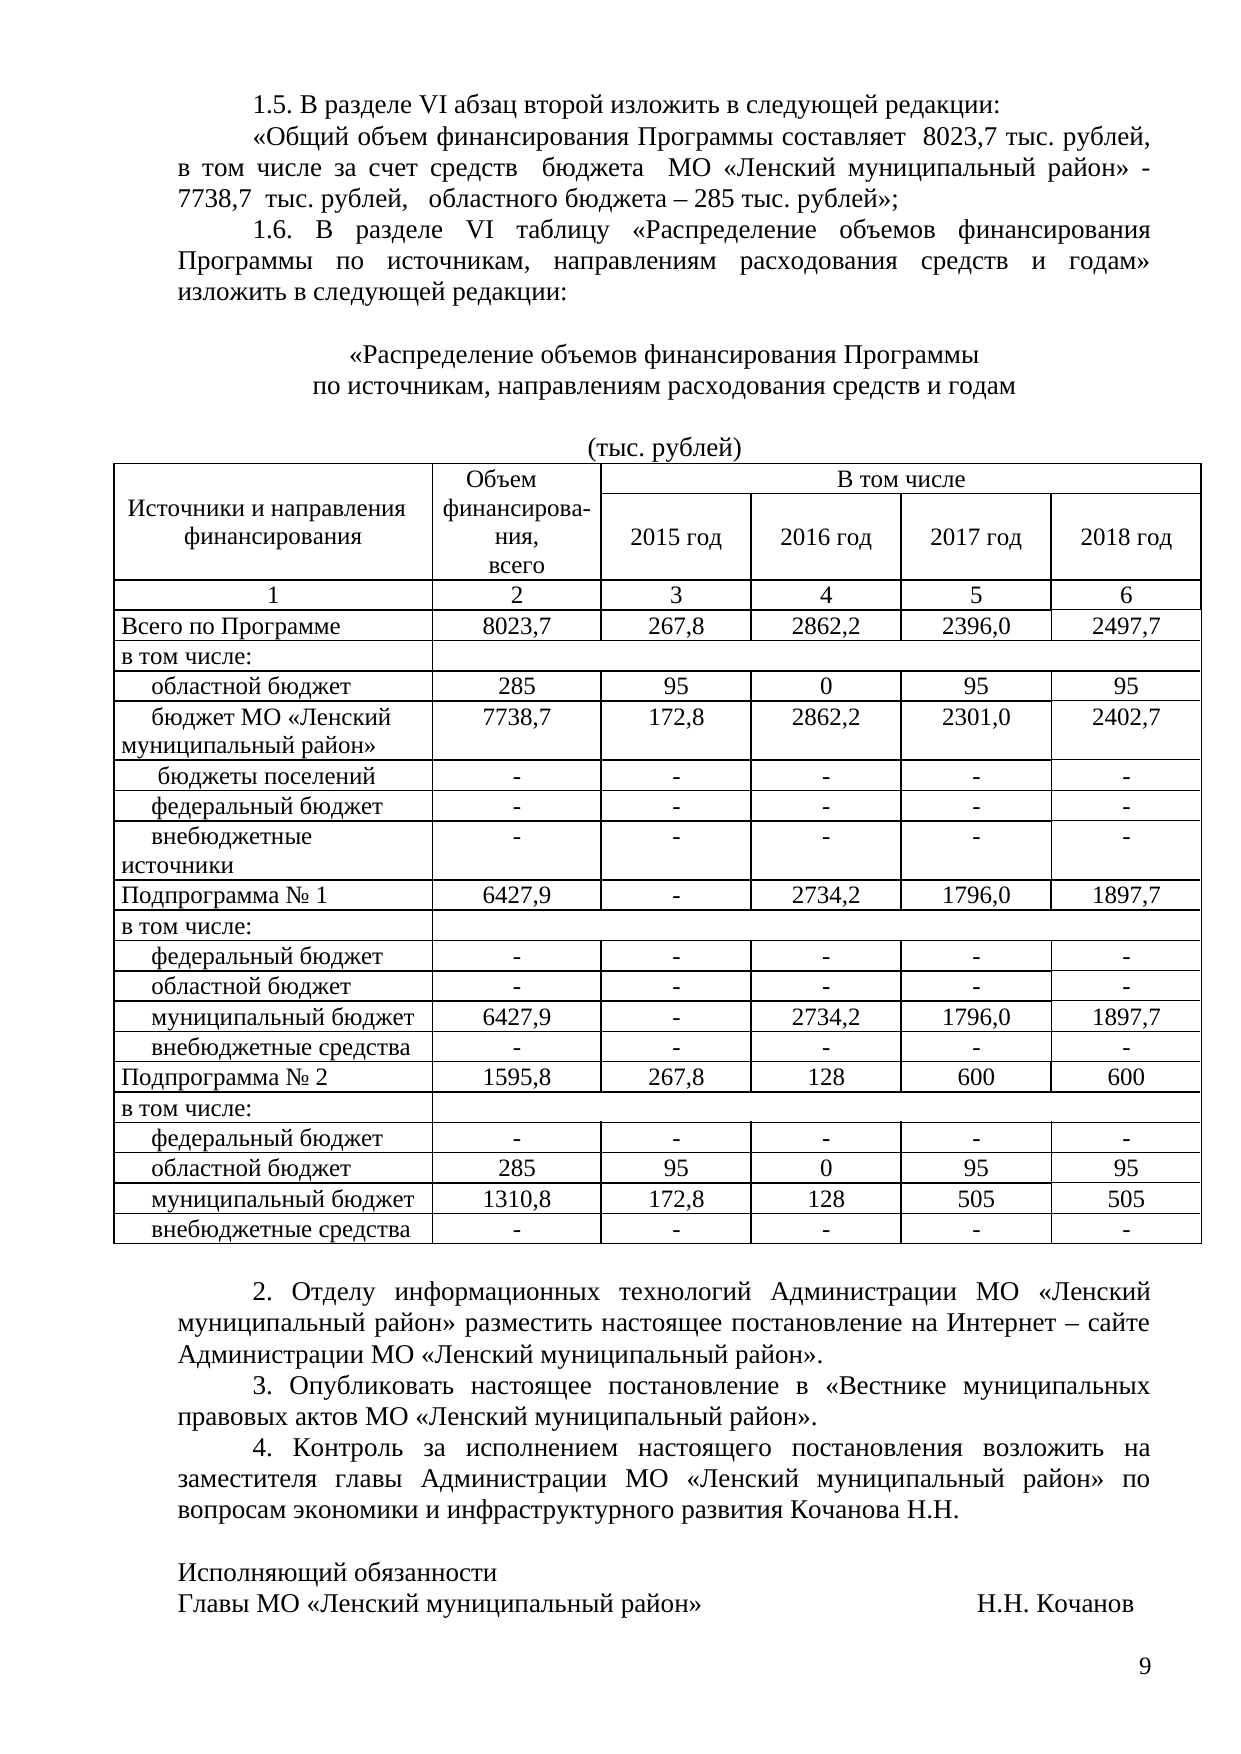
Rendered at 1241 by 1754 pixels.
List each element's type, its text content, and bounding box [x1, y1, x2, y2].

table_cell муниципальный бюджет [115, 1002, 432, 1031]
table_cell - [433, 791, 600, 820]
table_cell внебюджетные средства [115, 1214, 432, 1243]
table_cell - [433, 1032, 600, 1061]
table_cell - [1052, 970, 1201, 1000]
table_cell - [602, 881, 750, 909]
table_cell - [602, 941, 750, 970]
table_cell в том числе: [115, 641, 432, 670]
table_cell - [602, 1032, 750, 1061]
text 3. Опубликовать настоящее постановление в «Вестнике муниципальных правовых актов МО «Ленский муниципальный район». [177, 1369, 1152, 1431]
table_cell 95 [602, 1153, 750, 1182]
table_cell внебюджетные средства [115, 1032, 432, 1061]
table_cell - [602, 822, 750, 879]
table_cell в том числе: [115, 1093, 432, 1121]
table_cell - [602, 761, 750, 789]
table_cell - [752, 791, 900, 820]
table_cell 2402,7 [1052, 700, 1201, 759]
table_cell Всего по Программе [115, 611, 432, 639]
table_header Объем финансирова-ния, всего [433, 464, 600, 579]
table_cell 2016 год [752, 494, 900, 579]
table_cell 600 [902, 1062, 1050, 1091]
table_cell - [752, 941, 900, 970]
table_cell 1796,0 [902, 1002, 1051, 1031]
table_cell - [752, 1214, 900, 1243]
table_cell - [902, 822, 1051, 879]
table_cell Подпрограмма № 1 [115, 881, 432, 909]
text 2. Отделу информационных технологий Администрации МО «Ленский муниципальный район» разместить настоящее постановление на Интернет – сайте Администрации МО «Ленский муниципальный район». [177, 1275, 1152, 1369]
table_cell - [902, 761, 1051, 789]
text 4. Контроль за исполнением настоящего постановления возложить на заместителя главы Администрации МО «Ленский муниципальный район» по вопросам экономики и инфраструктурного развития Кочанова Н.Н. [177, 1431, 1152, 1524]
text 1.6. В разделе VI таблицу «Распределение объемов финансирования Программы по источникам, направлениям расходования средств и годам» изложить в следующей редакции: [177, 213, 1152, 307]
table_cell 2862,2 [752, 611, 900, 639]
table_cell - [433, 761, 600, 789]
table_cell 505 [1052, 1182, 1201, 1212]
table_cell бюджеты поселений [115, 761, 432, 789]
table_cell 3 [602, 581, 750, 609]
table_cell 2734,2 [752, 1002, 900, 1031]
table_cell 4 [752, 581, 900, 609]
text по источникам, направлениям расходования средств и годам [177, 369, 1152, 400]
table_cell 5 [902, 581, 1050, 609]
table_cell - [902, 1123, 1051, 1152]
table_cell 285 [433, 672, 600, 700]
table_cell 8023,7 [433, 611, 600, 639]
table_cell - [752, 822, 900, 879]
table_cell в том числе: [115, 911, 432, 939]
table_cell 2862,2 [752, 702, 900, 759]
table_cell 95 [1052, 1152, 1201, 1182]
table_cell 505 [902, 1184, 1051, 1212]
table_cell - [902, 972, 1051, 1000]
table_cell 95 [602, 672, 750, 700]
table_cell [433, 1091, 1201, 1121]
table_cell областной бюджет [115, 672, 432, 700]
table_cell - [602, 791, 750, 820]
table_cell бюджет МО «Ленский муниципальный район» [115, 702, 432, 759]
table_cell 1310,8 [433, 1184, 600, 1212]
table_cell федеральный бюджет [115, 1123, 432, 1152]
table_cell - [752, 761, 900, 789]
table_cell 6 [1052, 581, 1200, 609]
table_cell федеральный бюджет [115, 791, 432, 820]
table_cell 2301,0 [902, 702, 1051, 759]
table_cell федеральный бюджет [115, 941, 432, 970]
table_cell - [752, 1032, 900, 1061]
table_cell внебюджетные источники [115, 822, 432, 879]
table_cell - [902, 1214, 1051, 1243]
table_cell - [602, 972, 750, 1000]
table_cell 1 [115, 581, 432, 609]
table_header В том числе [602, 464, 1200, 493]
table_cell 285 [433, 1153, 600, 1182]
table_cell 7738,7 [433, 702, 600, 759]
table_cell 600 [1052, 1061, 1201, 1091]
table_cell - [602, 1214, 750, 1243]
table_cell - [433, 972, 600, 1000]
table_cell 6427,9 [433, 881, 600, 909]
table_header Источники и направления финансирования [115, 464, 432, 579]
text Главы МО «Ленский муниципальный район» Н.Н. Кочанов [177, 1587, 1152, 1618]
table_cell 267,8 [602, 1062, 750, 1091]
table_cell 2 [433, 581, 600, 609]
table_cell Подпрограмма № 2 [115, 1062, 432, 1091]
table_cell - [1052, 1031, 1201, 1061]
table_cell 2018 год [1052, 494, 1200, 579]
table_cell 172,8 [602, 1184, 750, 1212]
table_cell - [433, 1214, 600, 1243]
table_cell областной бюджет [115, 972, 432, 1000]
table_cell 172,8 [602, 702, 750, 759]
text 1.5. В разделе VI абзац второй изложить в следующей редакции: [177, 89, 1152, 120]
text Исполняющий обязанности [177, 1556, 1152, 1587]
table_cell муниципальный бюджет [115, 1184, 432, 1212]
table_cell - [433, 941, 600, 970]
table_cell - [1052, 790, 1201, 820]
table_cell 95 [902, 1153, 1051, 1182]
table_cell [433, 909, 1201, 939]
table_cell 2015 год [602, 494, 750, 579]
table_cell 1796,0 [902, 881, 1050, 909]
table_cell - [752, 1123, 900, 1152]
table_cell 95 [1052, 670, 1201, 700]
table_cell 2017 год [902, 494, 1050, 579]
table_cell - [902, 791, 1051, 820]
table_cell 128 [752, 1184, 900, 1212]
text «Распределение объемов финансирования Программы [177, 338, 1152, 369]
text (тыс. рублей) [177, 431, 1152, 462]
table_cell - [433, 822, 600, 879]
table_cell - [1052, 1213, 1201, 1243]
table_cell - [902, 941, 1051, 970]
table_cell 1897,7 [1052, 1000, 1201, 1031]
table_cell областной бюджет [115, 1153, 432, 1182]
table_cell - [602, 1002, 750, 1031]
table_cell 2396,0 [902, 611, 1051, 639]
table_cell 2734,2 [752, 881, 900, 909]
table_cell - [1052, 820, 1201, 879]
table_cell 1595,8 [433, 1062, 600, 1091]
table_cell - [1052, 1121, 1201, 1152]
table_cell 128 [752, 1062, 900, 1091]
table_cell 95 [902, 672, 1051, 700]
table_cell [433, 640, 1201, 670]
table_cell 2497,7 [1052, 610, 1201, 639]
table_cell 0 [752, 672, 900, 700]
table_cell - [602, 1123, 750, 1152]
table_cell 267,8 [602, 611, 750, 639]
table_cell 0 [752, 1153, 900, 1182]
table_cell 1897,7 [1052, 879, 1201, 909]
table_cell - [1052, 759, 1201, 789]
table_cell 6427,9 [433, 1002, 600, 1031]
text «Общий объем финансирования Программы составляет 8023,7 тыс. рублей, в том числе за счет средств бюджета МО «Ленский муниципальный район» - 7738,7 тыс. рублей, областного бюджета – 285 тыс. рублей»; [177, 120, 1152, 213]
table_cell - [433, 1123, 600, 1152]
table_cell - [752, 972, 900, 1000]
table_cell - [1052, 940, 1201, 970]
table_cell - [902, 1032, 1051, 1061]
